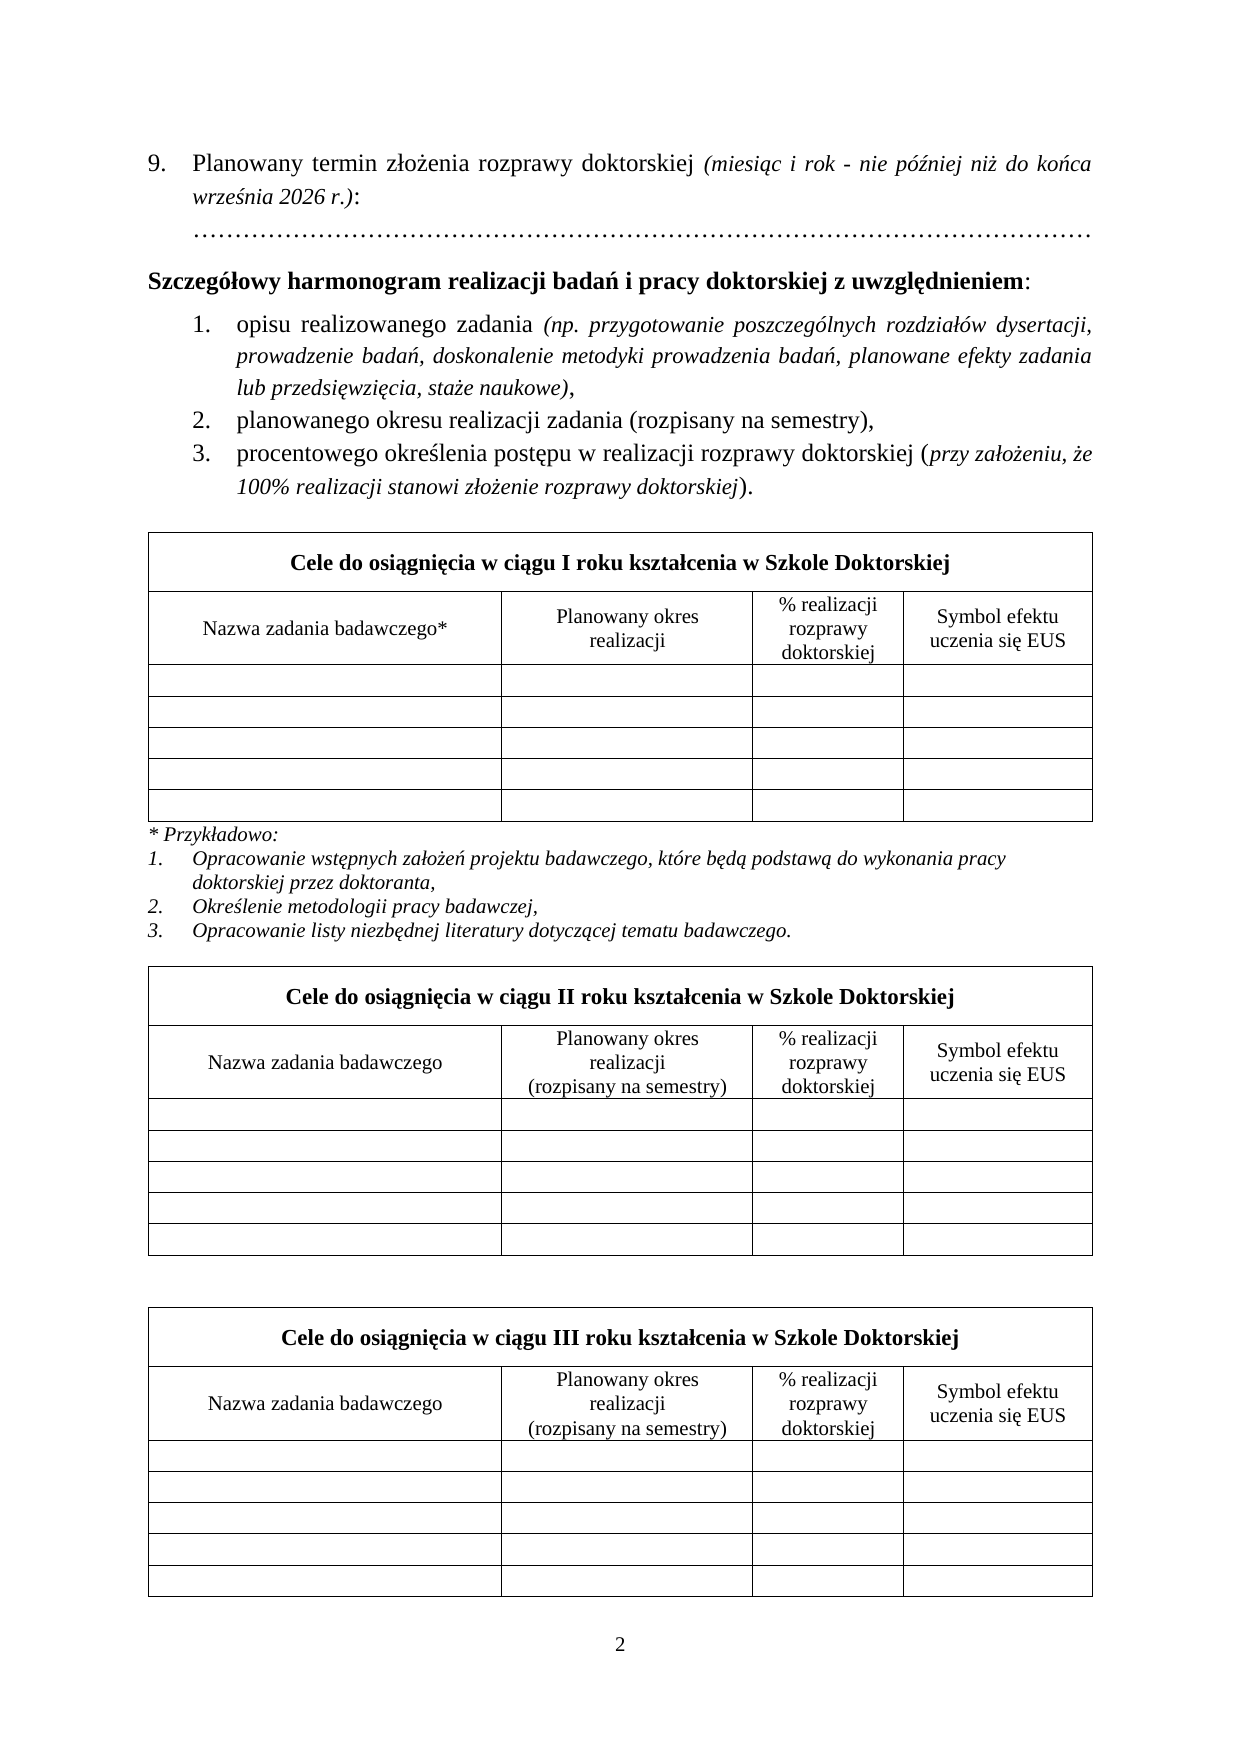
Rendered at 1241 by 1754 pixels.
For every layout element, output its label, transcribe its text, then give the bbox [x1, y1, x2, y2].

table_cell [502, 697, 752, 727]
table_cell [753, 1534, 903, 1564]
table_cell [149, 1162, 501, 1192]
table_cell [149, 1534, 501, 1564]
table_cell [904, 1224, 1092, 1254]
table_cell [149, 1193, 501, 1223]
table_cell [904, 1162, 1092, 1192]
table_cell [149, 759, 501, 789]
table_cell [502, 728, 752, 758]
table_cell [753, 1162, 903, 1192]
table_cell [753, 1224, 903, 1254]
table_cell [149, 1472, 501, 1502]
table_cell [149, 1099, 501, 1129]
table_cell [753, 1193, 903, 1223]
table_cell [149, 728, 501, 758]
table_cell [904, 1193, 1092, 1223]
table_cell [753, 1503, 903, 1533]
table_cell [904, 1472, 1092, 1502]
list planowanego okresu realizacji zadania (rozpisany na semestry), [192, 405, 1092, 434]
table_cell [904, 1441, 1092, 1471]
table_cell [753, 728, 903, 758]
table_cell [502, 1534, 752, 1564]
table_cell [753, 1131, 903, 1161]
table_cell [149, 1441, 501, 1471]
table_cell Symbol efektu uczenia się EUS [904, 1367, 1092, 1439]
table_cell [502, 1472, 752, 1502]
table_cell % realizacji rozprawy doktorskiej [753, 1367, 903, 1439]
table_cell [753, 1472, 903, 1502]
table_cell [904, 1503, 1092, 1533]
table_cell Symbol efektu uczenia się EUS [904, 1026, 1092, 1098]
table_cell [904, 1566, 1092, 1596]
table_cell [753, 790, 903, 821]
table_cell [753, 1441, 903, 1471]
list procentowego określenia postępu w realizacji rozprawy doktorskiej (przy założeniu, że 100% realizacji stanowi złożenie rozprawy doktorskiej). [192, 438, 1092, 500]
table_cell [502, 665, 752, 696]
table_cell [904, 759, 1092, 789]
list ……………………………………………………………………………………………… [192, 214, 1092, 242]
table_cell [753, 1099, 903, 1129]
table_cell [149, 1503, 501, 1533]
list Opracowanie wstępnych założeń projektu badawczego, które będą podstawą do wykonania pracy doktorskiej przez doktoranta, [148, 846, 1092, 894]
table_cell [149, 1566, 501, 1596]
table_cell [149, 665, 501, 696]
table_cell Planowany okres realizacji [502, 592, 752, 664]
table_cell [904, 790, 1092, 821]
table_header Cele do osiągnięcia w ciągu III roku kształcenia w Szkole Doktorskiej [149, 1308, 1092, 1366]
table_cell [502, 1367, 752, 1439]
table_cell % realizacji rozprawy doktorskiej [753, 592, 903, 664]
table_cell [904, 665, 1092, 696]
table_cell Nazwa zadania badawczego* [149, 592, 501, 664]
table_cell Nazwa zadania badawczego [149, 1026, 501, 1098]
table_cell [149, 697, 501, 727]
table_cell [502, 1566, 752, 1596]
list opisu realizowanego zadania (np. przygotowanie poszczególnych rozdziałów dysertacji, prowadzenie badań, doskonalenie metodyki prowadzenia badań, planowane efekty zadania lub przedsięwzięcia, staże naukowe), [192, 309, 1092, 401]
table_cell [904, 697, 1092, 727]
list Opracowanie listy niezbędnej literatury dotyczącej tematu badawczego. [148, 918, 1092, 942]
table_cell [502, 790, 752, 821]
table_cell [502, 759, 752, 789]
table_cell [149, 790, 501, 821]
table_header Cele do osiągnięcia w ciągu I roku kształcenia w Szkole Doktorskiej [149, 533, 1092, 591]
table_cell [753, 697, 903, 727]
table_cell [502, 1193, 752, 1223]
text * Przykładowo: [148, 822, 1092, 846]
table_cell [502, 1162, 752, 1192]
table_cell [502, 1099, 752, 1129]
table_cell [502, 1224, 752, 1254]
list Określenie metodologii pracy badawczej, [148, 894, 1092, 918]
table_cell [904, 1099, 1092, 1129]
table_cell [502, 1131, 752, 1161]
text Szczegółowy harmonogram realizacji badań i pracy doktorskiej z uwzględnieniem: [148, 266, 1092, 295]
list Planowany termin złożenia rozprawy doktorskiej (miesiąc i rok - nie później niż do końca września 2026 r.): [148, 148, 1092, 209]
table_cell [753, 665, 903, 696]
table_cell [904, 728, 1092, 758]
table_cell [149, 1131, 501, 1161]
table_cell Symbol efektu uczenia się EUS [904, 592, 1092, 664]
table_cell [904, 1534, 1092, 1564]
table_cell [502, 1503, 752, 1533]
table_cell [502, 1441, 752, 1471]
table_cell [149, 1224, 501, 1254]
table_cell Nazwa zadania badawczego [149, 1367, 501, 1439]
table_cell [904, 1131, 1092, 1161]
table_cell % realizacji rozprawy doktorskiej [753, 1026, 903, 1098]
table_header Cele do osiągnięcia w ciągu II roku kształcenia w Szkole Doktorskiej [149, 967, 1092, 1025]
table_cell [753, 759, 903, 789]
table_cell [753, 1566, 903, 1596]
table_cell Planowany okres realizacji (rozpisany na semestry) [502, 1026, 752, 1098]
